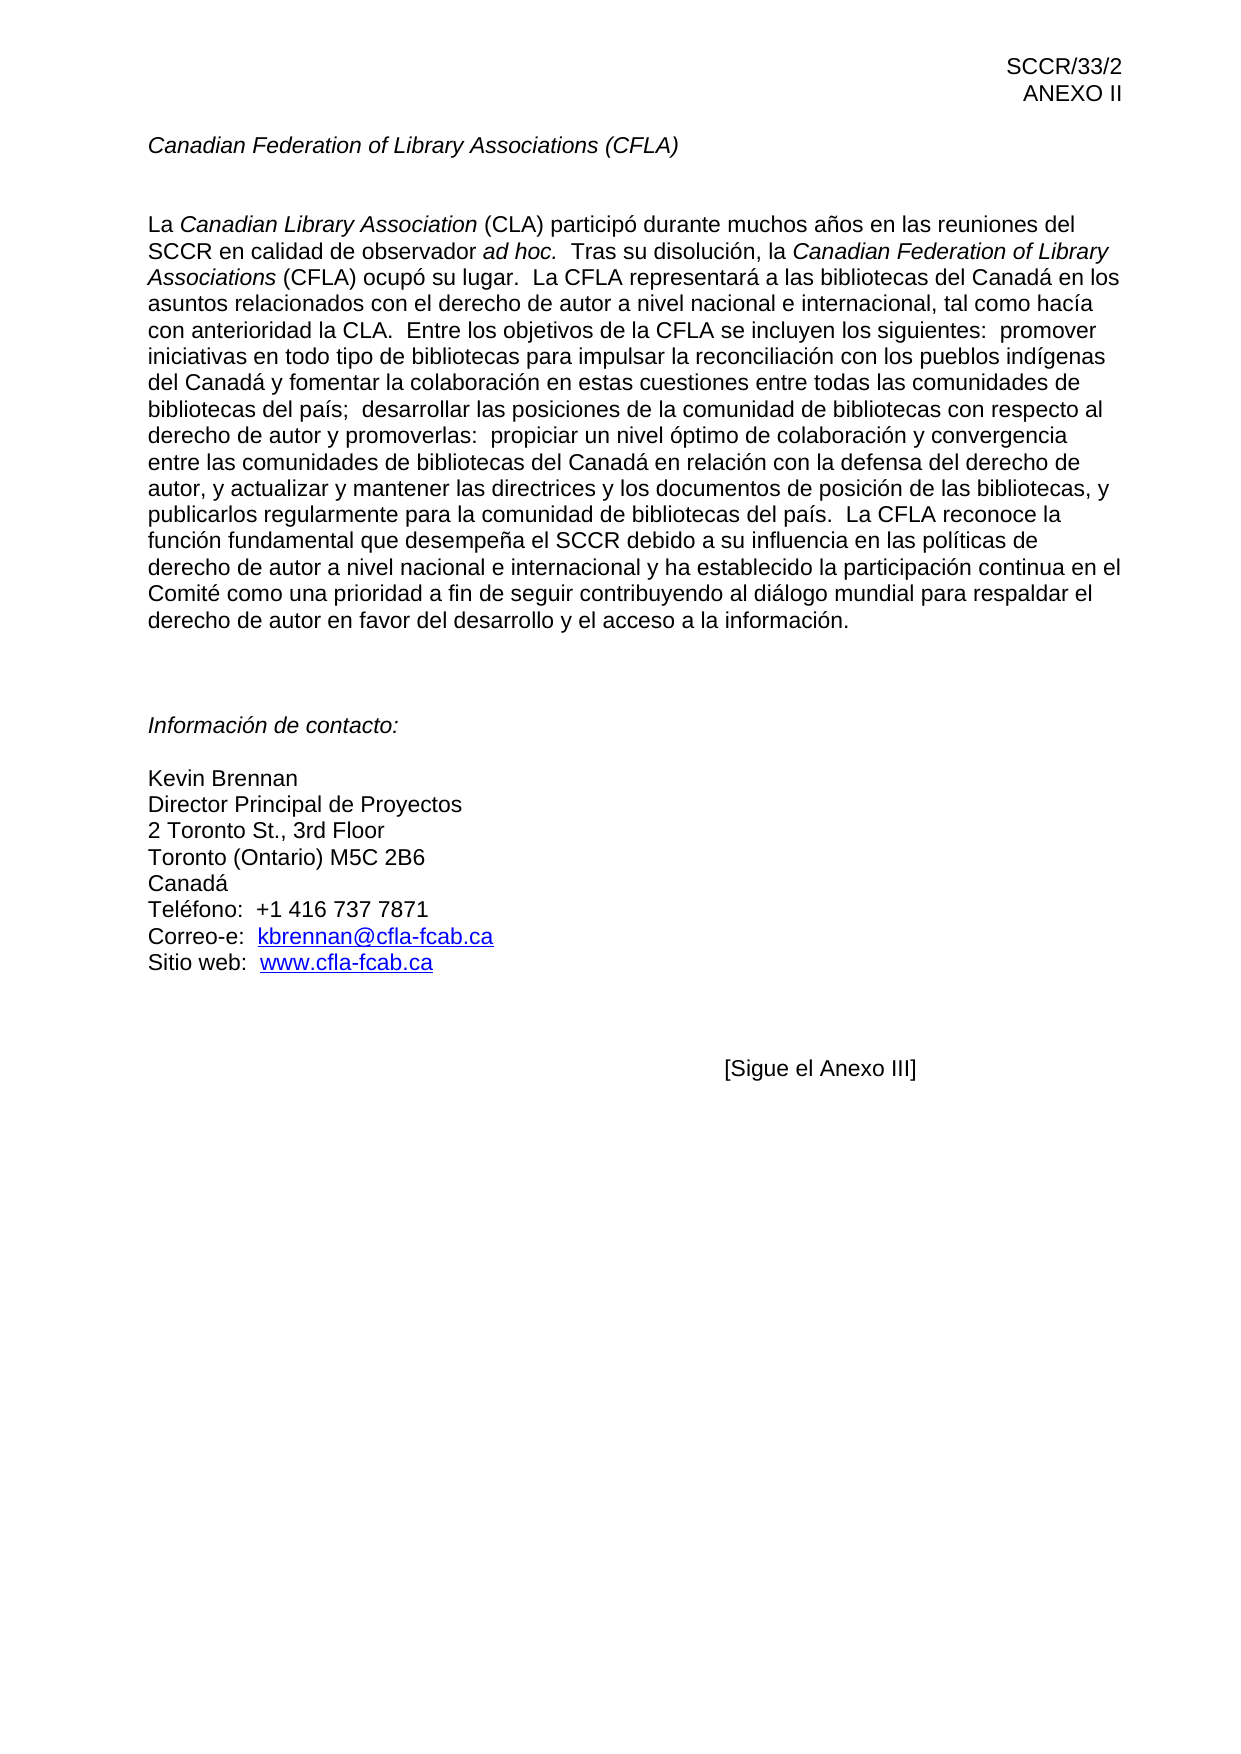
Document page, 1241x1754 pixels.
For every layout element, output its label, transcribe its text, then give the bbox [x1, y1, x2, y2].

text Sitio web: www.cfla-fcab.ca [148, 949, 1122, 976]
text Canadian Federation of Library Associations (CFLA) [148, 132, 1122, 158]
text [Sigue el Anexo III] [724, 1054, 1122, 1081]
text Correo-e: kbrennan@cfla-fcab.ca [148, 923, 1122, 949]
text Kevin Brennan [148, 765, 1122, 791]
text La Canadian Library Association (CLA) participó durante muchos años en las reuniones del SCCR en calidad de observador ad hoc. Tras su disolución, la Canadian Federation of Library Associations (CFLA) ocupó su lugar. La CFLA representará a las bibliotecas del Canadá en los asuntos relacionados con el derecho de autor a nivel nacional e internacional, tal como hacía con anterioridad la CLA. Entre los objetivos de la CFLA se incluyen los siguientes: promover iniciativas en todo tipo de bibliotecas para impulsar la reconciliación con los pueblos indígenas del Canadá y fomentar la colaboración en estas cuestiones entre todas las comunidades de bibliotecas del país; desarrollar las posiciones de la comunidad de bibliotecas con respecto al derecho de autor y promoverlas: propiciar un nivel óptimo de colaboración y convergencia entre las comunidades de bibliotecas del Canadá en relación con la defensa del derecho de autor, y actualizar y mantener las directrices y los documentos de posición de las bibliotecas, y publicarlos regularmente para la comunidad de bibliotecas del país. La CFLA reconoce la función fundamental que desempeña el SCCR debido a su influencia en las políticas de derecho de autor a nivel nacional e internacional y ha establecido la participación continua en el Comité como una prioridad a fin de seguir contribuyendo al diálogo mundial para respaldar el derecho de autor en favor del desarrollo y el acceso a la información. [148, 211, 1122, 633]
text Información de contacto: [148, 712, 1122, 738]
text Director Principal de Proyectos [148, 791, 1122, 817]
text Toronto (Ontario) M5C 2B6 [148, 844, 1122, 870]
text Teléfono: +1 416 737 7871 [148, 896, 1122, 923]
text Canadá [148, 870, 1122, 896]
text 2 Toronto St., 3rd Floor [148, 817, 1122, 844]
